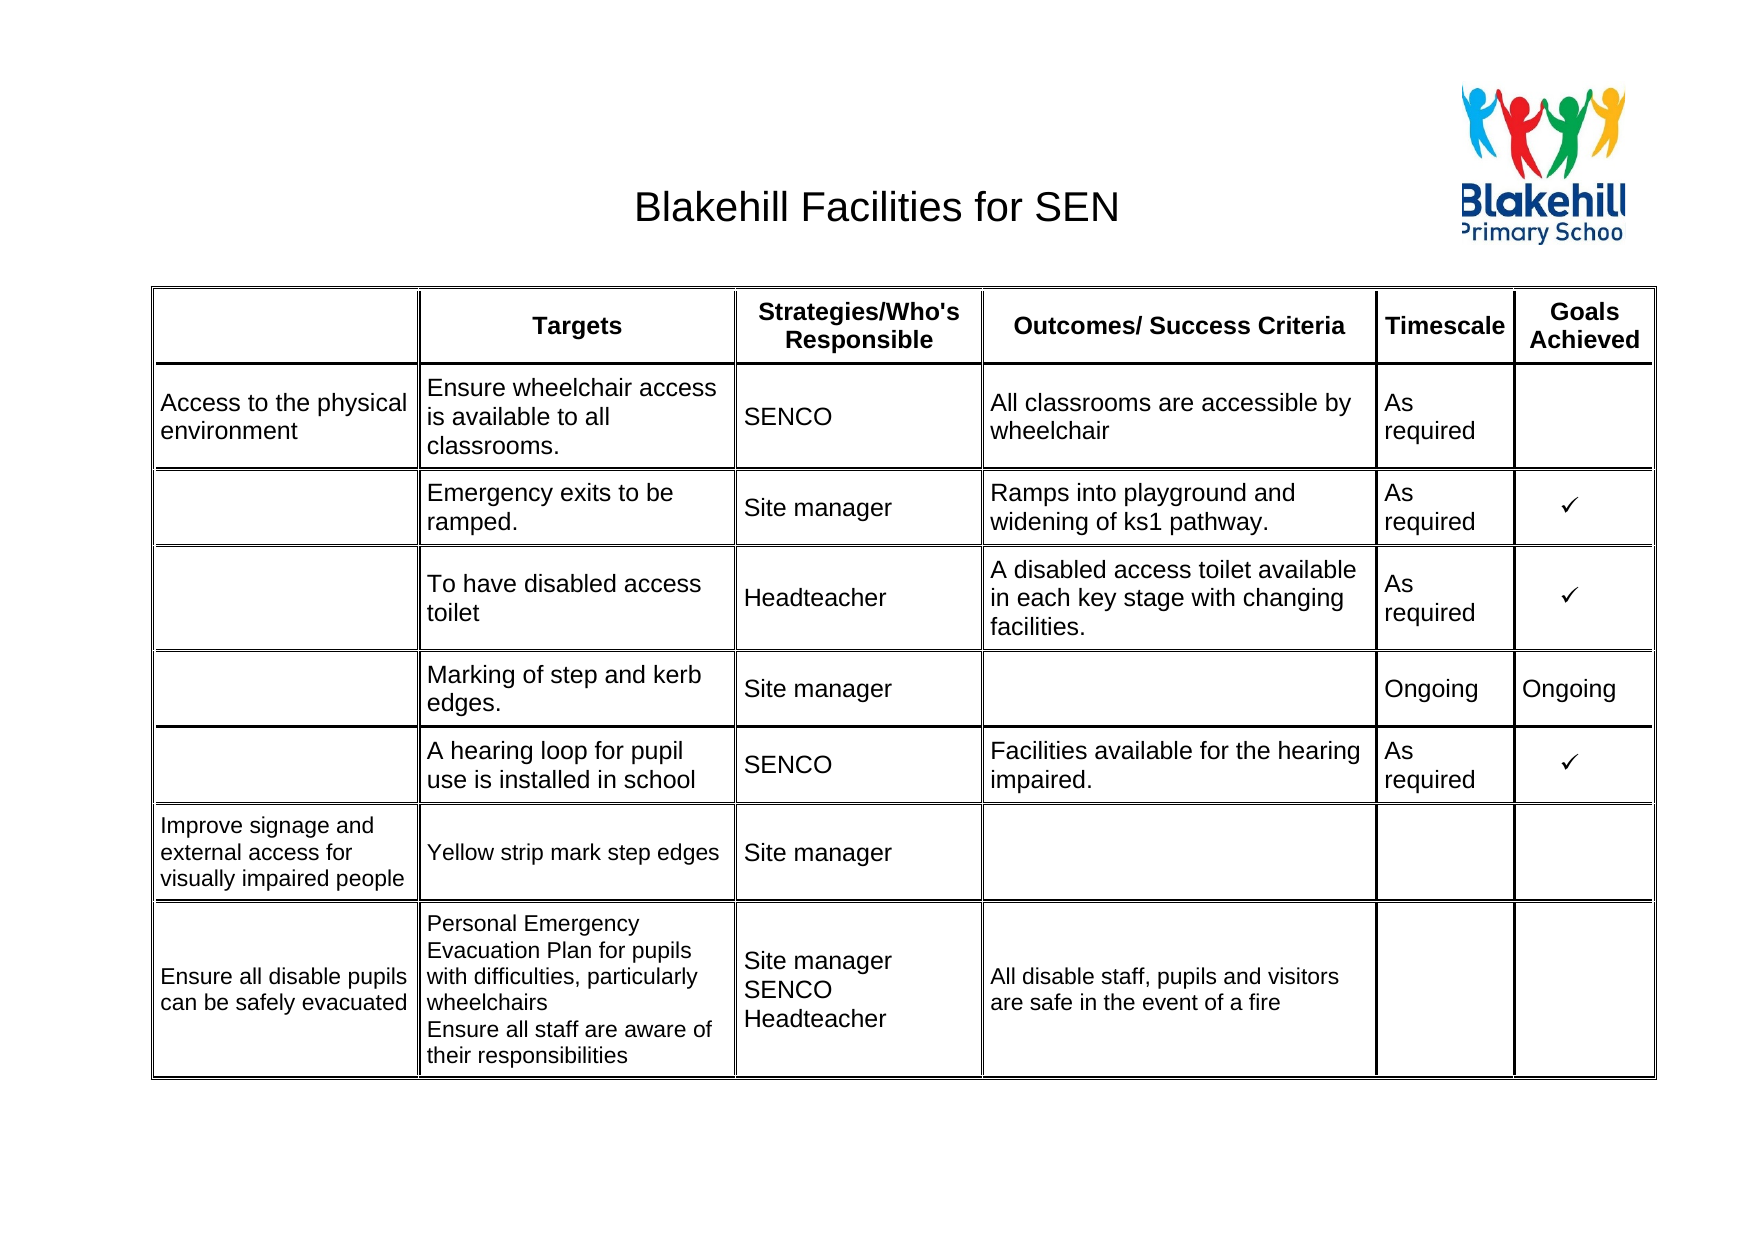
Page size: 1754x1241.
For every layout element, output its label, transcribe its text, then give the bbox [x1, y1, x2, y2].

table_cell As required [1378, 547, 1513, 649]
table_header Goals Achieved [1514, 289, 1654, 362]
table_header [152, 287, 419, 362]
table_cell [984, 805, 1375, 899]
table_header Outcomes/ Success Criteria [983, 289, 1376, 362]
table_cell Ongoing [1514, 649, 1655, 725]
table_cell All classrooms are accessible by wheelchair [984, 365, 1375, 467]
picture [1462, 81, 1626, 245]
table_cell SENCO [737, 728, 981, 801]
table_cell Marking of step and kerb edges. [421, 652, 734, 725]
table_cell Emergency exits to be ramped. [421, 471, 734, 543]
table_header Targets [419, 289, 736, 362]
table_cell [984, 652, 1375, 725]
text Blakehill Facilities for SEN [150, 183, 1462, 231]
table_cell Site manager [737, 471, 981, 543]
table_cell [1516, 544, 1654, 649]
table_header Timescale [1376, 287, 1514, 362]
table_header Strategies/Who's Responsible [736, 289, 982, 362]
table_cell [1516, 467, 1654, 543]
table_cell Ensure all disable pupils can be safely evacuated [154, 899, 419, 1076]
table_cell Ensure wheelchair access is available to all classrooms. [421, 365, 734, 467]
table_cell Yellow strip mark step edges [421, 805, 734, 899]
table_cell Site manager [737, 805, 981, 899]
table_cell [1516, 801, 1654, 899]
table_cell [1376, 903, 1514, 1076]
table_cell Facilities available for the hearing impaired. [984, 728, 1375, 801]
table_cell Site manager SENCO Headteacher [736, 903, 982, 1076]
table_cell Ongoing [1378, 652, 1513, 725]
table_cell As required [1378, 365, 1513, 467]
table_cell [1516, 362, 1654, 467]
table_cell Site manager [737, 652, 981, 725]
table_cell [154, 467, 417, 543]
table_cell [152, 649, 419, 725]
table_cell SENCO [737, 365, 981, 467]
table_cell Personal Emergency Evacuation Plan for pupils with difficulties, particularly wheelchairs Ensure all staff are aware of their responsibilities [419, 903, 736, 1076]
table_cell As required [1378, 471, 1513, 543]
table_cell To have disabled access toilet [421, 547, 734, 649]
table_cell [1514, 899, 1654, 1076]
table_cell As required [1378, 728, 1513, 801]
table_cell Improve signage and external access for visually impaired people [154, 801, 417, 899]
table_cell Access to the physical environment [154, 362, 417, 467]
table_cell Headteacher [737, 547, 981, 649]
table_cell A hearing loop for pupil use is installed in school [421, 728, 734, 801]
table_cell Ramps into playground and widening of ks1 pathway. [984, 471, 1375, 543]
table_cell [1516, 725, 1654, 801]
table_cell [154, 544, 417, 649]
table_cell A disabled access toilet available in each key stage with changing facilities. [984, 547, 1375, 649]
table_cell All disable staff, pupils and visitors are safe in the event of a fire [983, 903, 1376, 1076]
table_cell [154, 725, 417, 801]
table_cell [1378, 805, 1513, 899]
